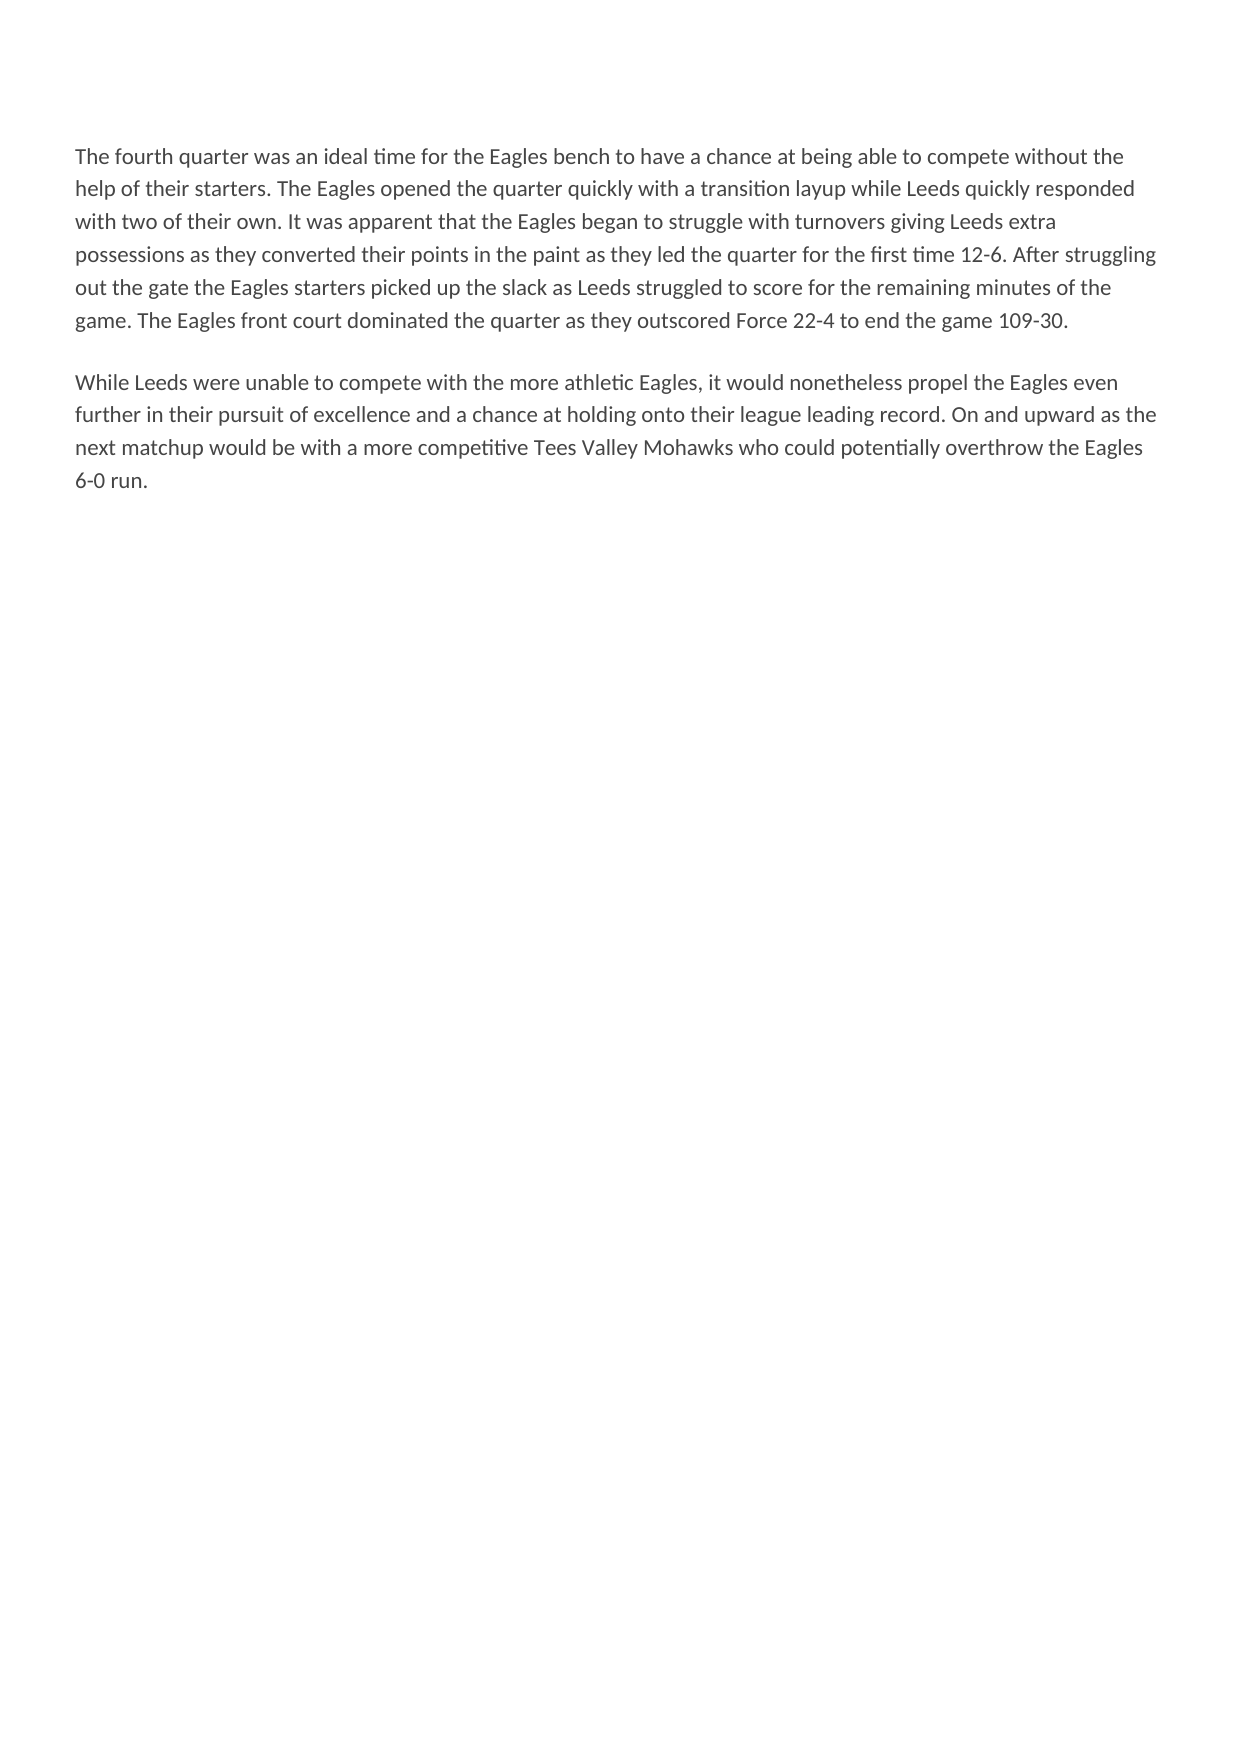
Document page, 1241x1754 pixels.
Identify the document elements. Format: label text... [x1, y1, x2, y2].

text While Leeds were unable to compete with the more athletic Eagles, it would nonetheless propel the Eagles even further in their pursuit of excellence and a chance at holding onto their league leading record. On and upward as the next matchup would be with a more competitive Tees Valley Mohawks who could potentially overthrow the Eagles 6-0 run. [75, 363, 1165, 494]
text The fourth quarter was an ideal time for the Eagles bench to have a chance at being able to compete without the help of their starters. The Eagles opened the quarter quickly with a transition layup while Leeds quickly responded with two of their own. It was apparent that the Eagles began to struggle with turnovers giving Leeds extra possessions as they converted their points in the paint as they led the quarter for the first time 12-6. After struggling out the gate the Eagles starters picked up the slack as Leeds struggled to score for the remaining minutes of the game. The Eagles front court dominated the quarter as they outscored Force 22-4 to end the game 109-30. [75, 137, 1165, 334]
